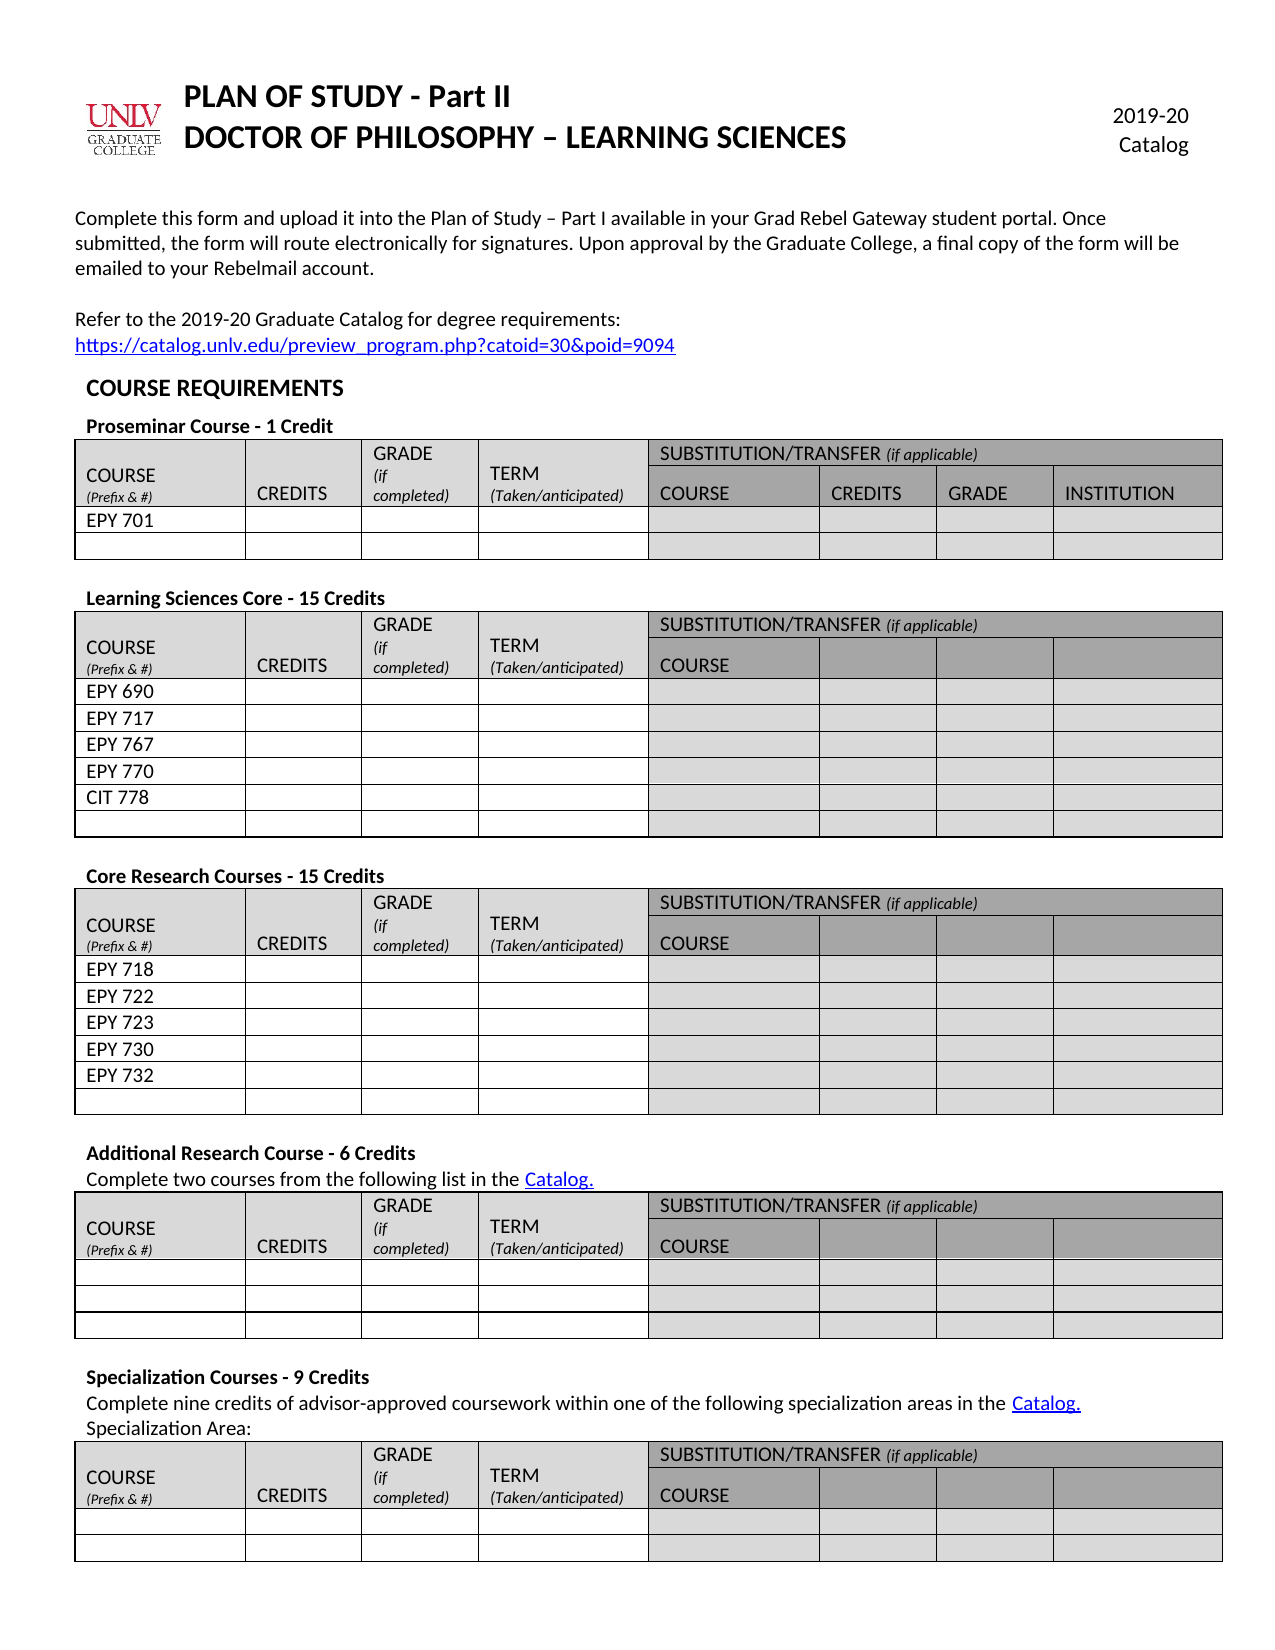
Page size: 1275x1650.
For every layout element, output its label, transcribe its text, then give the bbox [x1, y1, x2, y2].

table_cell CREDITS [246, 612, 361, 678]
table_cell [76, 1509, 245, 1534]
table_cell [820, 811, 936, 836]
table_cell [362, 1535, 478, 1561]
table_cell [649, 1036, 819, 1061]
table_cell [820, 1062, 936, 1088]
table_cell [820, 1509, 936, 1534]
table_cell [820, 956, 936, 982]
table_cell [649, 1260, 819, 1285]
table_cell [937, 956, 1053, 982]
table_cell [362, 1313, 478, 1338]
table_cell [649, 1009, 819, 1035]
table_cell [1054, 1535, 1222, 1561]
table_cell CREDITS [246, 1442, 361, 1508]
table_cell [362, 983, 478, 1008]
table_cell [1054, 916, 1222, 955]
table_cell [479, 1286, 648, 1311]
table_cell [362, 533, 478, 559]
table_cell [1054, 1509, 1222, 1534]
table_cell COURSE [649, 1219, 819, 1258]
table_cell TERM (Taken/anticipated) [479, 612, 648, 678]
table_cell [937, 1036, 1053, 1061]
table_cell [362, 785, 478, 810]
table_header Proseminar Course - 1 Credit [75, 413, 1222, 439]
table_header Additional Research Course - 6 Credits Complete two courses from the following list in the Catalog. [75, 1141, 1222, 1191]
table_cell [362, 1036, 478, 1061]
table_cell EPY 722 [76, 983, 245, 1008]
table_cell INSTITUTION [1054, 466, 1222, 506]
table_cell [246, 758, 361, 783]
table_cell COURSE [649, 1468, 819, 1508]
table_cell EPY 767 [76, 732, 245, 757]
table_cell [649, 1509, 819, 1534]
table_cell [649, 1286, 819, 1311]
table_cell [362, 1062, 478, 1088]
table_cell [649, 1313, 819, 1338]
table_cell [820, 533, 936, 559]
picture [86, 104, 162, 155]
table_cell [246, 732, 361, 757]
table_cell [479, 983, 648, 1008]
table_cell [362, 1009, 478, 1035]
table_cell [362, 758, 478, 783]
table_cell [649, 705, 819, 731]
table_cell [649, 1535, 819, 1561]
table_cell [1054, 758, 1222, 783]
table_cell GRADE (if completed) [362, 889, 478, 955]
table_cell GRADE (if completed) [362, 440, 478, 506]
table_cell [362, 956, 478, 982]
table_cell [937, 983, 1053, 1008]
table_cell [246, 1260, 361, 1285]
table_header PLAN OF STUDY - Part II DOCTOR OF PHILOSOPHY – LEARNING SCIENCES [173, 75, 1077, 184]
table_cell [649, 1062, 819, 1088]
text https://catalog.unlv.edu/preview_program.php?catoid=30&poid=9094 [75, 332, 1200, 357]
table_cell [1054, 983, 1222, 1008]
table_cell [649, 533, 819, 559]
table_cell SUBSTITUTION/TRANSFER (if applicable) [649, 440, 1222, 465]
table_cell [820, 1219, 936, 1258]
table_cell [1054, 533, 1222, 559]
table_cell TERM (Taken/anticipated) [479, 440, 648, 506]
table_cell [1054, 1286, 1222, 1311]
table_cell [246, 1009, 361, 1035]
table_cell [937, 1509, 1053, 1534]
table_cell [246, 1286, 361, 1311]
table_cell [246, 1036, 361, 1061]
table_cell EPY 723 [76, 1009, 245, 1035]
table_cell [362, 1286, 478, 1311]
table_cell [246, 1089, 361, 1114]
table_header Core Research Courses - 15 Credits [75, 863, 1222, 888]
table_cell [820, 1468, 936, 1508]
table_cell [1054, 1468, 1222, 1508]
table_cell COURSE (Prefix & #) [76, 440, 245, 506]
table_cell [649, 983, 819, 1008]
table_header Learning Sciences Core - 15 Credits [75, 585, 1222, 611]
table_cell [479, 1036, 648, 1061]
table_cell CREDITS [246, 889, 361, 955]
table_cell COURSE (Prefix & #) [76, 1442, 245, 1508]
table_cell [1054, 956, 1222, 982]
table_cell [649, 507, 819, 532]
table_header [75, 75, 172, 184]
table_cell [649, 1089, 819, 1114]
table_cell [937, 916, 1053, 955]
table_cell [246, 705, 361, 731]
table_cell [1054, 679, 1222, 704]
table_cell CIT 778 [76, 785, 245, 810]
table_cell [820, 1036, 936, 1061]
table_cell [479, 956, 648, 982]
table_cell EPY 717 [76, 705, 245, 731]
table_cell [246, 533, 361, 559]
table_cell [246, 1062, 361, 1088]
table_cell SUBSTITUTION/TRANSFER (if applicable) [649, 612, 1222, 637]
table_cell [479, 1089, 648, 1114]
table_cell COURSE [649, 466, 819, 506]
table_cell [479, 1009, 648, 1035]
table_cell EPY 701 [76, 507, 245, 532]
table_cell [649, 785, 819, 810]
table_cell [479, 785, 648, 810]
table_cell GRADE (if completed) [362, 1193, 478, 1258]
table_cell [820, 705, 936, 731]
table_cell [937, 1286, 1053, 1311]
table_cell [1054, 1260, 1222, 1285]
table_cell [937, 1260, 1053, 1285]
table_cell [1054, 638, 1222, 678]
table_cell COURSE [649, 916, 819, 955]
table_cell COURSE (Prefix & #) [76, 1193, 245, 1258]
table_cell [649, 956, 819, 982]
table_cell [820, 1313, 936, 1338]
table_cell [362, 732, 478, 757]
table_cell [937, 1219, 1053, 1258]
table_cell [820, 732, 936, 757]
table_cell TERM (Taken/anticipated) [479, 1193, 648, 1258]
table_cell [246, 1313, 361, 1338]
table_cell [1054, 1313, 1222, 1338]
table_cell [1054, 1036, 1222, 1061]
table_cell [820, 1260, 936, 1285]
table_cell [1054, 785, 1222, 810]
table_cell [1054, 1009, 1222, 1035]
table_cell [76, 1313, 245, 1338]
table_cell [937, 732, 1053, 757]
table_cell [362, 811, 478, 836]
table_cell [246, 983, 361, 1008]
table_cell [479, 1260, 648, 1285]
table_cell [937, 785, 1053, 810]
table_cell [479, 533, 648, 559]
table_cell [937, 1089, 1053, 1114]
table_cell [479, 507, 648, 532]
table_cell [649, 679, 819, 704]
table_cell [1054, 1062, 1222, 1088]
table_cell [1054, 811, 1222, 836]
table_cell [76, 1535, 245, 1561]
table_cell [479, 679, 648, 704]
table_cell COURSE (Prefix & #) [76, 612, 245, 678]
table_cell [937, 811, 1053, 836]
table_cell [937, 638, 1053, 678]
table_cell SUBSTITUTION/TRANSFER (if applicable) [649, 1442, 1222, 1467]
table_cell [1054, 1089, 1222, 1114]
text Refer to the 2019-20 Graduate Catalog for degree requirements: [75, 306, 1200, 332]
table_cell GRADE (if completed) [362, 612, 478, 678]
table_cell [820, 785, 936, 810]
table_cell [479, 758, 648, 783]
table_cell EPY 732 [76, 1062, 245, 1088]
table_cell [362, 1260, 478, 1285]
table_cell [246, 811, 361, 836]
table_cell [246, 785, 361, 810]
table_cell COURSE (Prefix & #) [76, 889, 245, 955]
table_cell SUBSTITUTION/TRANSFER (if applicable) [649, 1193, 1222, 1218]
table_cell [937, 1062, 1053, 1088]
table_cell [479, 1062, 648, 1088]
table_cell [937, 1009, 1053, 1035]
table_cell EPY 690 [76, 679, 245, 704]
table_cell [820, 983, 936, 1008]
table_cell CREDITS [246, 1193, 361, 1258]
table_cell CREDITS [246, 440, 361, 506]
table_cell [362, 705, 478, 731]
table_cell [479, 1535, 648, 1561]
table_cell [76, 1286, 245, 1311]
table_cell [820, 758, 936, 783]
table_cell [246, 679, 361, 704]
table_cell [76, 811, 245, 836]
text Complete this form and upload it into the Plan of Study – Part I available in your Grad Rebel Gateway student portal. Once submitted, the form will route electronically for signatures. Upon approval by the Graduate College, a final copy of the form will be emailed to your Rebelmail account. [75, 205, 1200, 281]
table_cell [649, 811, 819, 836]
table_cell [1054, 705, 1222, 731]
table_cell [1054, 1219, 1222, 1258]
table_cell [76, 1089, 245, 1114]
table_cell [479, 1509, 648, 1534]
table_cell [362, 679, 478, 704]
table_cell [649, 732, 819, 757]
table_cell [1054, 507, 1222, 532]
table_cell [937, 1535, 1053, 1561]
table_cell [820, 679, 936, 704]
table_cell [246, 507, 361, 532]
table_cell [820, 1009, 936, 1035]
table_header Specialization Courses - 9 Credits Complete nine credits of advisor-approved coursework within one of the following specialization areas in the Catalog. Specialization Area: [75, 1364, 1222, 1441]
table_cell [362, 1509, 478, 1534]
table_cell SUBSTITUTION/TRANSFER (if applicable) [649, 889, 1222, 915]
table_cell [76, 533, 245, 559]
table_cell [937, 758, 1053, 783]
table_cell GRADE (if completed) [362, 1442, 478, 1508]
table_cell [937, 705, 1053, 731]
table_header 2019-20 Catalog [1077, 75, 1200, 184]
table_cell TERM (Taken/anticipated) [479, 889, 648, 955]
table_cell [1054, 732, 1222, 757]
table_cell [937, 1468, 1053, 1508]
table_cell [362, 1089, 478, 1114]
table_cell [820, 507, 936, 532]
table_cell [820, 638, 936, 678]
table_cell CREDITS [820, 466, 936, 506]
table_cell [820, 916, 936, 955]
table_cell [362, 507, 478, 532]
table_cell [479, 732, 648, 757]
table_cell [479, 1313, 648, 1338]
table_cell [649, 758, 819, 783]
table_header COURSE REQUIREMENTS [75, 373, 1222, 403]
table_cell [479, 811, 648, 836]
table_cell [820, 1286, 936, 1311]
table_cell [820, 1089, 936, 1114]
table_cell [937, 1313, 1053, 1338]
table_cell [479, 705, 648, 731]
table_cell COURSE [649, 638, 819, 678]
table_cell [76, 1260, 245, 1285]
table_cell [246, 956, 361, 982]
table_cell EPY 770 [76, 758, 245, 783]
table_cell [246, 1535, 361, 1561]
table_cell EPY 718 [76, 956, 245, 982]
table_cell GRADE [937, 466, 1053, 506]
table_cell [820, 1535, 936, 1561]
table_cell [937, 533, 1053, 559]
table_cell EPY 730 [76, 1036, 245, 1061]
table_cell TERM (Taken/anticipated) [479, 1442, 648, 1508]
table_cell [937, 679, 1053, 704]
table_cell [937, 507, 1053, 532]
table_cell [246, 1509, 361, 1534]
